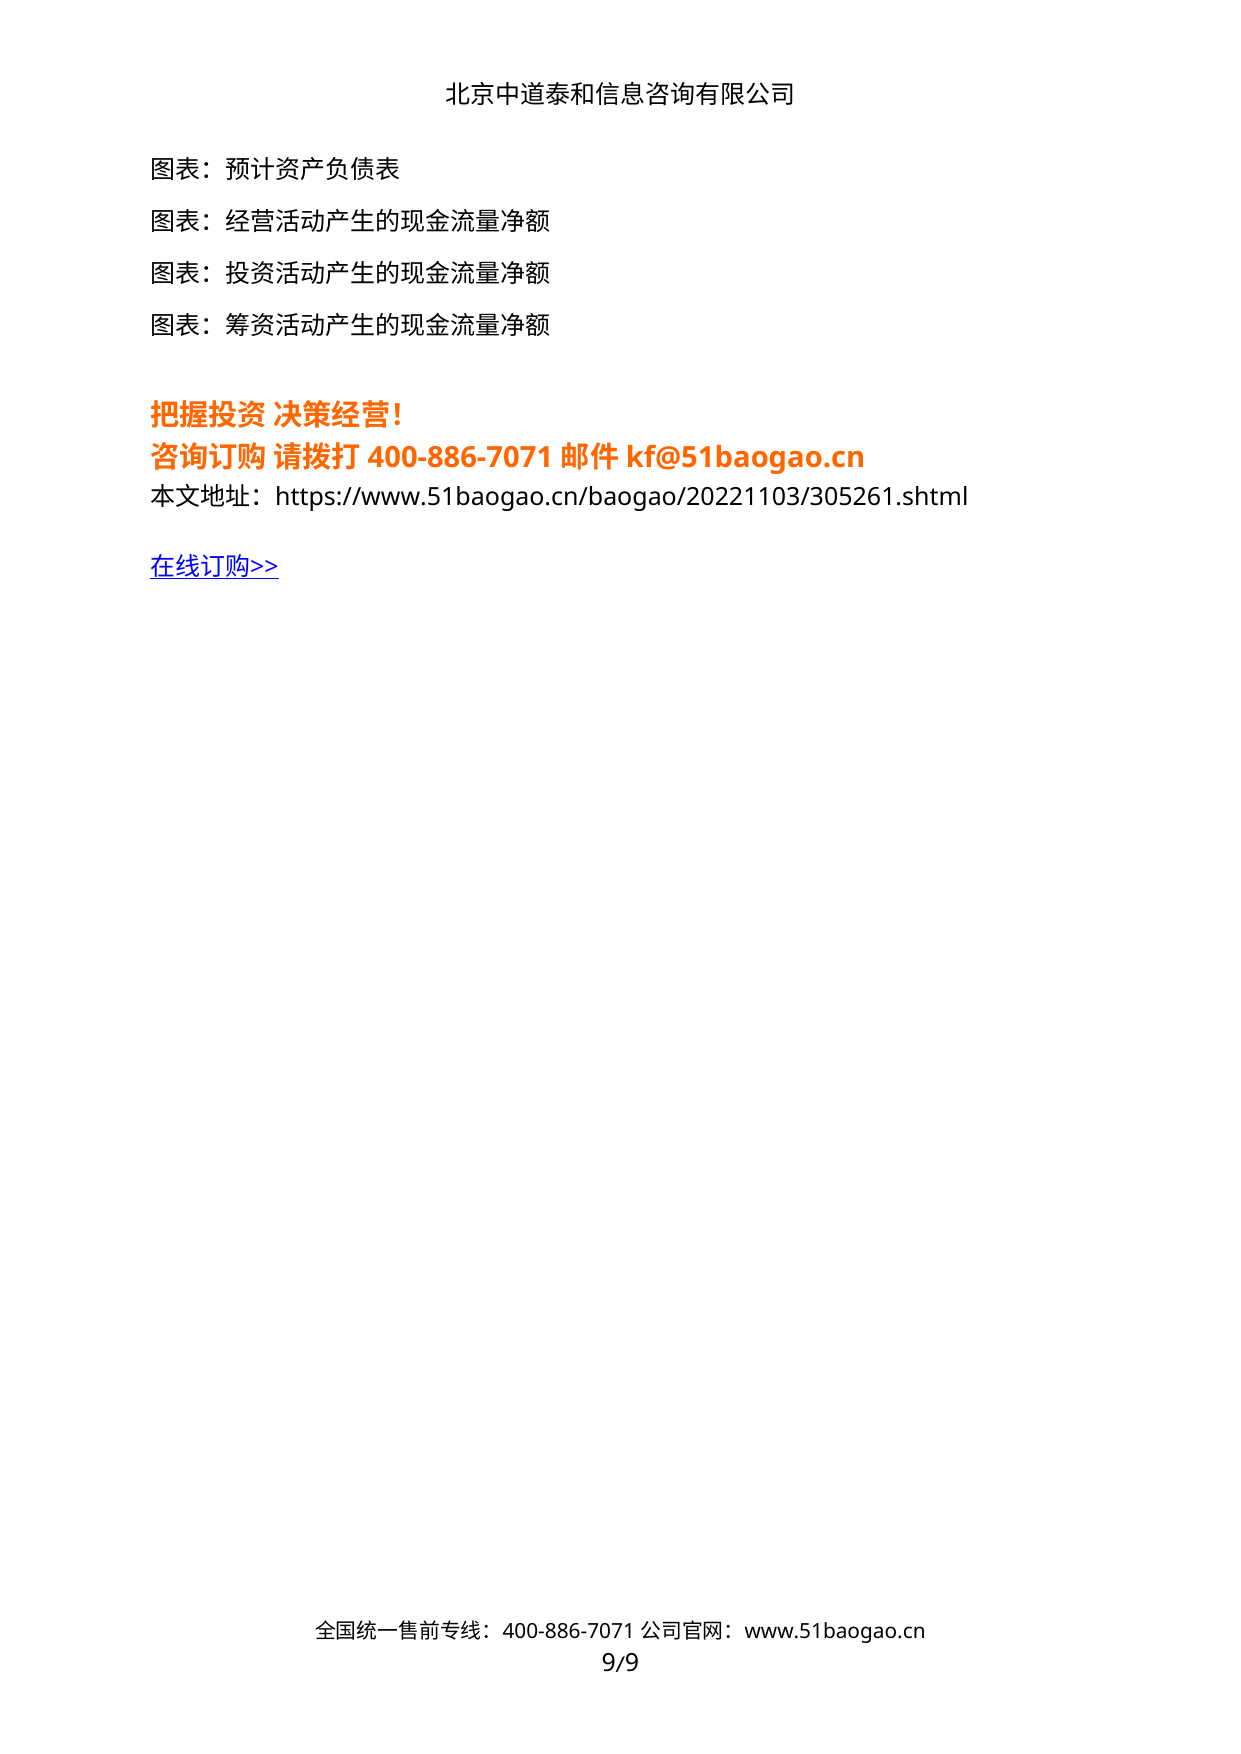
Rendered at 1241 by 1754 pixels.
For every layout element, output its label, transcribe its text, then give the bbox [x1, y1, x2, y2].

text 图表：经营活动产生的现金流量净额 [150, 202, 1090, 238]
text 图表：预计资产负债表 [150, 150, 1090, 186]
text 图表：投资活动产生的现金流量净额 [150, 254, 1090, 290]
text 图表：筹资活动产生的现金流量净额 [150, 306, 1090, 342]
text 在线订购>> [150, 512, 1090, 583]
text 把握投资 决策经营！咨询订购 请拨打 400-886-7071 邮件 kf@51baogao.cn本文地址：https://www.51baogao.cn/baogao/20221103/305261.shtml [150, 357, 1090, 512]
